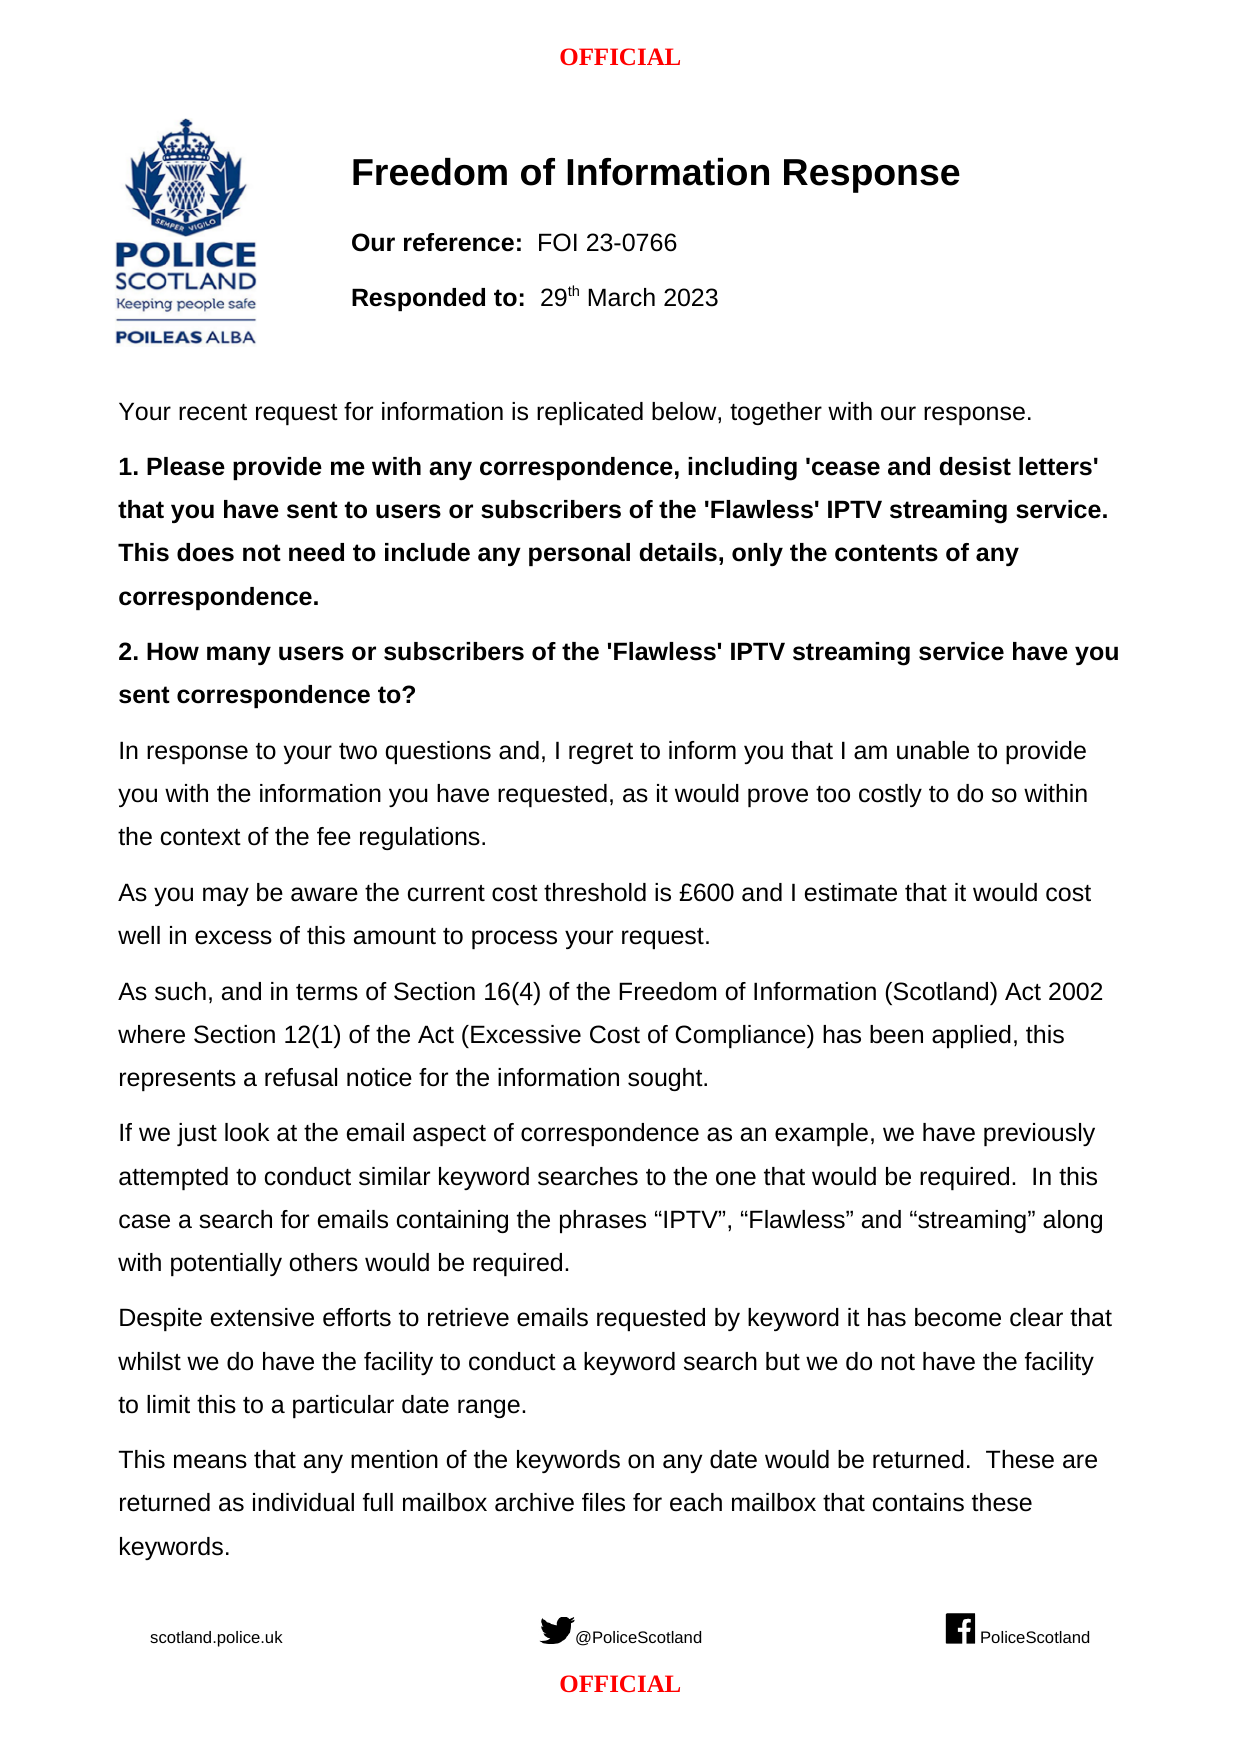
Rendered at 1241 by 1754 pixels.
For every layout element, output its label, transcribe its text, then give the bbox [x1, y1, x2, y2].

text If we just look at the email aspect of correspondence as an example, we have previously attempted to conduct similar keyword searches to the one that would be required. In this case a search for emails containing the phrases “IPTV”, “Flawless” and “streaming” along with potentially others would be required. [118, 1118, 1122, 1276]
text In response to your two questions and, I regret to inform you that I am unable to provide you with the information you have requested, as it would prove too costly to do so within the context of the fee regulations. [118, 736, 1122, 851]
text This means that any mention of the keywords on any date would be returned. These are returned as individual full mailbox archive files for each mailbox that contains these keywords. [118, 1445, 1122, 1560]
picture [114, 118, 257, 347]
table_header Freedom of Information Response Our reference: FOI 23-0766 Responded to: 29th March 2023 [340, 118, 1121, 384]
text As you may be aware the current cost threshold is £600 and I estimate that it would cost well in excess of this amount to process your request. [118, 878, 1122, 949]
text Your recent request for information is replicated below, together with our response. [118, 396, 1122, 425]
picture [945, 1613, 976, 1644]
text Despite extensive efforts to retrieve emails requested by keyword it has become clear that whilst we do have the facility to conduct a keyword search but we do not have the facility to limit this to a particular date range. [118, 1303, 1122, 1418]
text 2. How many users or subscribers of the 'Flawless' IPTV streaming service have you sent correspondence to? [118, 637, 1122, 709]
text As such, and in terms of Section 16(4) of the Freedom of Information (Scotland) Act 2002 where Section 12(1) of the Act (Excessive Cost of Compliance) has been applied, this represents a refusal notice for the information sought. [118, 976, 1122, 1091]
picture [538, 1617, 575, 1644]
text 1. Please provide me with any correspondence, including 'cease and desist letters' that you have sent to users or subscribers of the 'Flawless' IPTV streaming service. This does not need to include any personal details, only the contents of any correspondence. [118, 452, 1122, 610]
table_header [103, 118, 339, 384]
